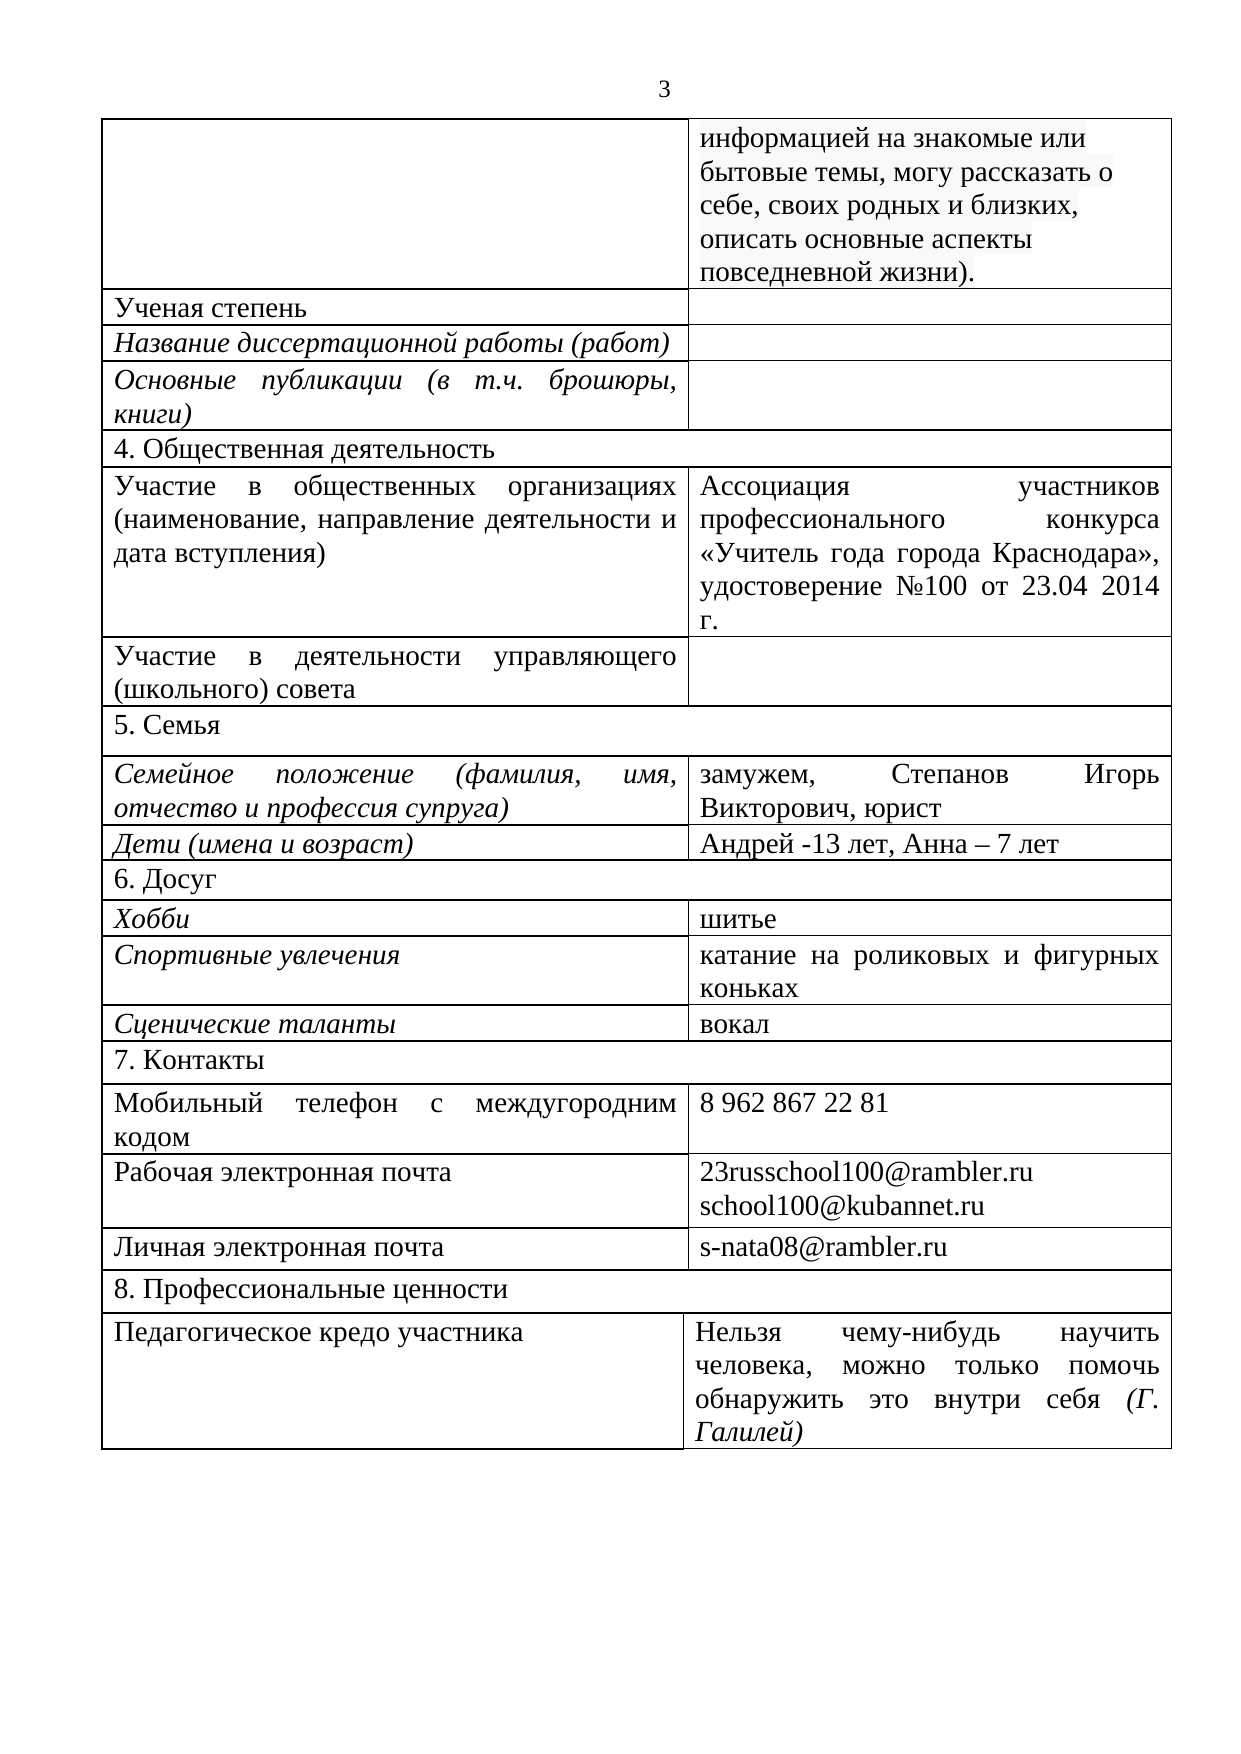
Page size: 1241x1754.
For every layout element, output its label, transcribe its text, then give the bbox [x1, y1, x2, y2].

table_cell 7. Контакты [103, 1042, 1171, 1083]
table_cell Личная электронная почта [103, 1229, 688, 1269]
table_cell 6. Досуг [103, 861, 1171, 899]
table_cell Дети (имена и возраст) [103, 826, 688, 859]
table_cell 5. Семья [103, 707, 1171, 754]
table_cell Сценические таланты [103, 1006, 688, 1040]
table_cell [689, 325, 1171, 360]
table_cell Участие в общественных организациях (наименование, направление деятельности и дата вступления) [103, 468, 688, 636]
table_cell Хобби [103, 901, 688, 935]
table_cell 8 962 867 22 81 [689, 1085, 1171, 1152]
table_cell s-nata08@rambler.ru [689, 1228, 1171, 1269]
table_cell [103, 120, 688, 288]
table_cell вокал [689, 1005, 1171, 1040]
table_cell Основные публикации (в т.ч. брошюры, книги) [103, 362, 688, 429]
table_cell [689, 119, 1171, 288]
table_cell Андрей -13 лет, Анна – 7 лет [689, 825, 1171, 859]
table_cell Мобильный телефон с междугородним кодом [103, 1085, 688, 1152]
table_cell Участие в деятельности управляющего (школьного) совета [103, 638, 688, 705]
table_cell Ассоциация участников профессионального конкурса «Учитель года города Краснодара», удостоверение №100 от 23.04 2014 г. [689, 468, 1171, 636]
table_cell Нельзя чему-нибудь научить человека, можно только помочь обнаружить это внутри себя (Г. Галилей) [684, 1314, 1171, 1448]
table_cell катание на роликовых и фигурных коньках [689, 936, 1171, 1004]
table_cell Рабочая электронная почта [103, 1155, 688, 1227]
table_cell шитье [689, 901, 1171, 935]
table_cell 8. Профессиональные ценности [103, 1271, 1171, 1312]
table_cell Название диссертационной работы (работ) [103, 326, 688, 360]
table_cell Спортивные увлечения [103, 937, 688, 1004]
table_cell [689, 361, 1171, 429]
table_cell [689, 289, 1171, 323]
table_cell Семейное положение (фамилия, имя, отчество и профессия супруга) [103, 757, 688, 824]
table_cell [689, 637, 1171, 705]
table_cell Педагогическое кредо участника [103, 1314, 683, 1448]
table_cell замужем, Степанов Игорь Викторович, юрист [689, 757, 1171, 824]
table_cell 23russchool100@rambler.ru school100@kubannet.ru [689, 1154, 1171, 1227]
table_cell 4. Общественная деятельность [103, 431, 1171, 466]
table_cell Ученая степень [103, 290, 688, 323]
